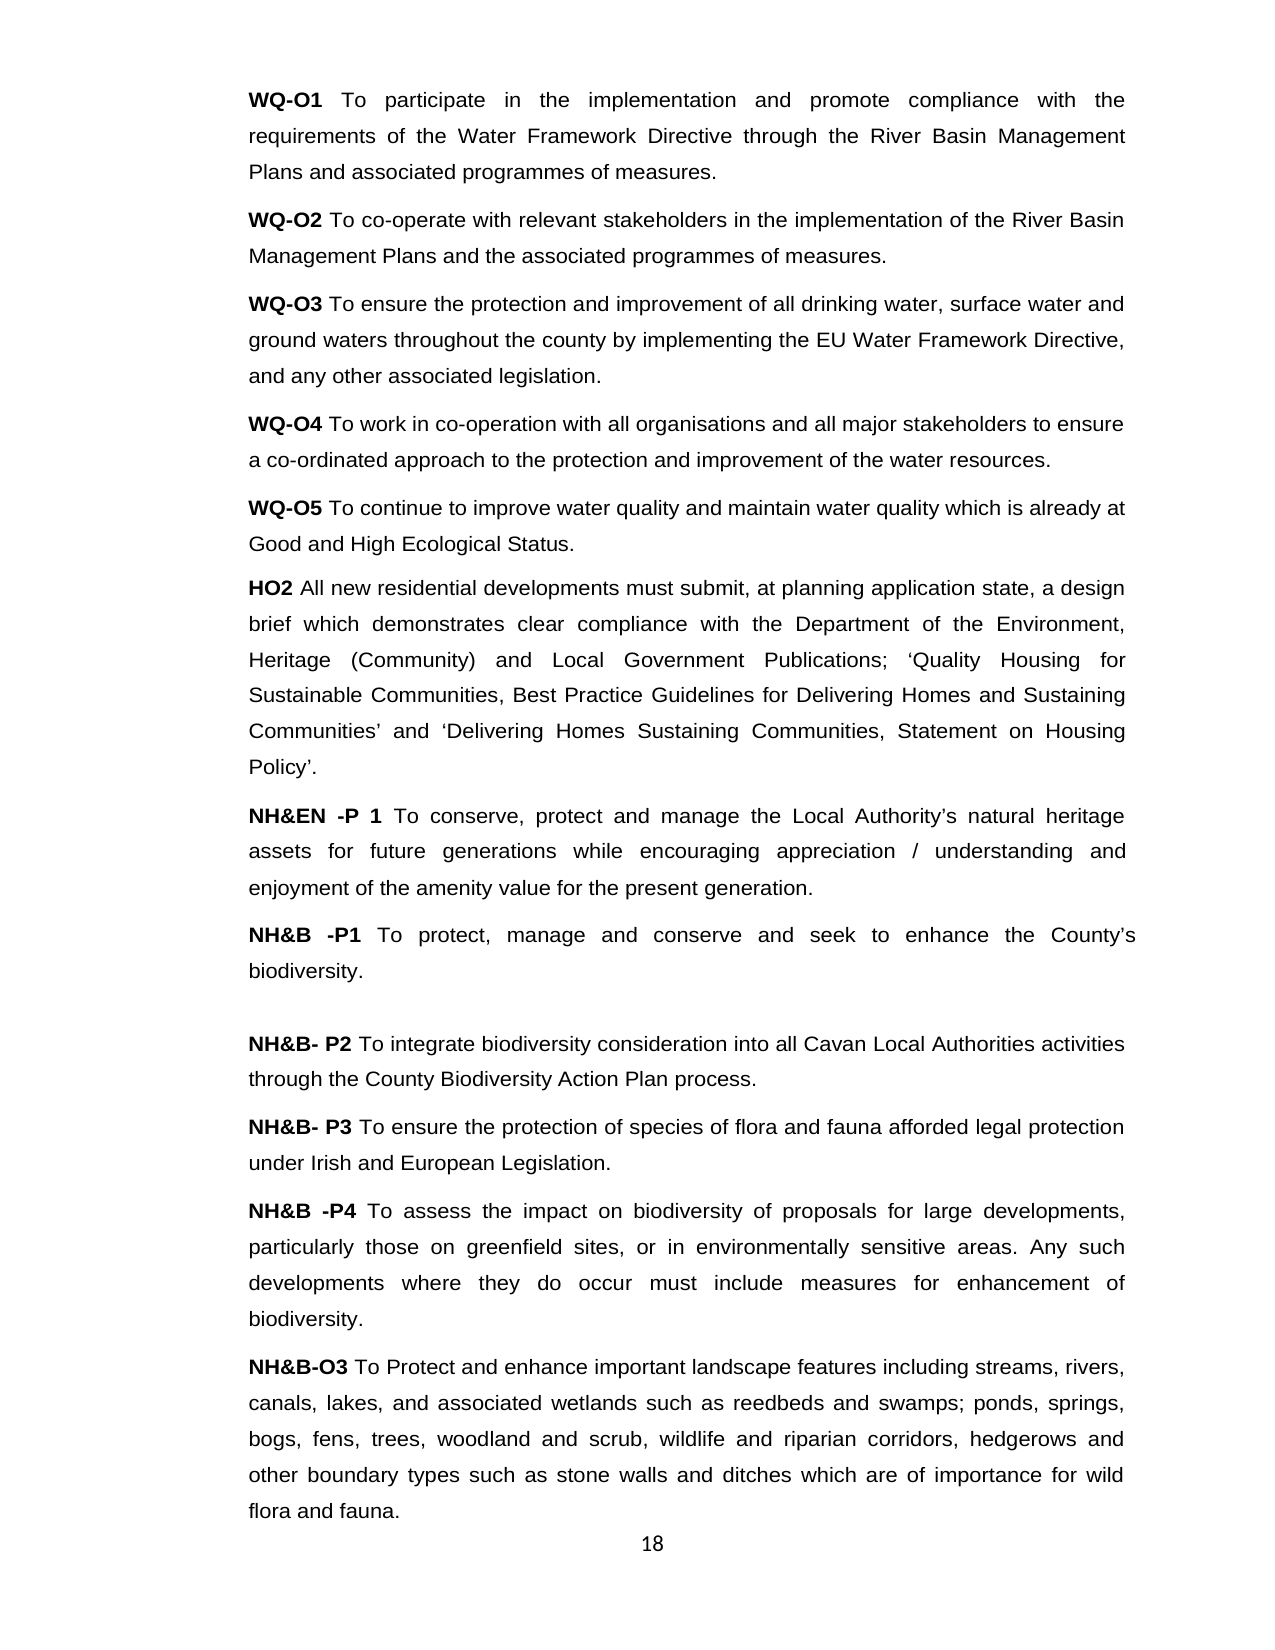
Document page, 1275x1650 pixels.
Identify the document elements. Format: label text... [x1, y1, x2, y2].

text NH&B- P2 To integrate biodiversity consideration into all Cavan Local Authorities activities through the County Biodiversity Action Plan process. [248, 1031, 1127, 1091]
text WQ-O4 To work in co-operation with all organisations and all major stakeholders to ensure a co-ordinated approach to the protection and improvement of the water resources. [248, 412, 1126, 472]
text NH&B -P1 To protect, manage and conserve and seek to enhance the County’s biodiversity. [248, 923, 1137, 983]
text WQ-O2 To co-operate with relevant stakeholders in the implementation of the River Basin Management Plans and the associated programmes of measures. [248, 208, 1126, 268]
text WQ-O1 To participate in the implementation and promote compliance with the requirements of the Water Framework Directive through the River Basin Management Plans and associated programmes of measures. [248, 88, 1126, 184]
text WQ-O5 To continue to improve water quality and maintain water quality which is already at Good and High Ecological Status. [248, 496, 1126, 556]
text NH&EN -P 1 To conserve, protect and manage the Local Authority’s natural heritage assets for future generations while encouraging appreciation / understanding and enjoyment of the amenity value for the present generation. [248, 803, 1126, 899]
text NH&B -P4 To assess the impact on biodiversity of proposals for large developments, particularly those on greenfield sites, or in environmentally sensitive areas. Any such developments where they do occur must include measures for enhancement of biodiversity. [248, 1199, 1126, 1331]
text HO2 All new residential developments must submit, at planning application state, a design brief which demonstrates clear compliance with the Department of the Environment, Heritage (Community) and Local Government Publications; ‘Quality Housing for Sustainable Communities, Best Practice Guidelines for Delivering Homes and Sustaining Communities’ and ‘Delivering Homes Sustaining Communities, Statement on Housing Policy’. [248, 576, 1127, 779]
text NH&B- P3 To ensure the protection of species of flora and fauna afforded legal protection under Irish and European Legislation. [248, 1115, 1126, 1175]
text NH&B-O3 To Protect and enhance important landscape features including streams, rivers, canals, lakes, and associated wetlands such as reedbeds and swamps; ponds, springs, bogs, fens, trees, woodland and scrub, wildlife and riparian corridors, hedgerows and other boundary types such as stone walls and ditches which are of importance for wild flora and fauna. [248, 1355, 1126, 1523]
text WQ-O3 To ensure the protection and improvement of all drinking water, surface water and ground waters throughout the county by implementing the EU Water Framework Directive, and any other associated legislation. [248, 292, 1126, 388]
